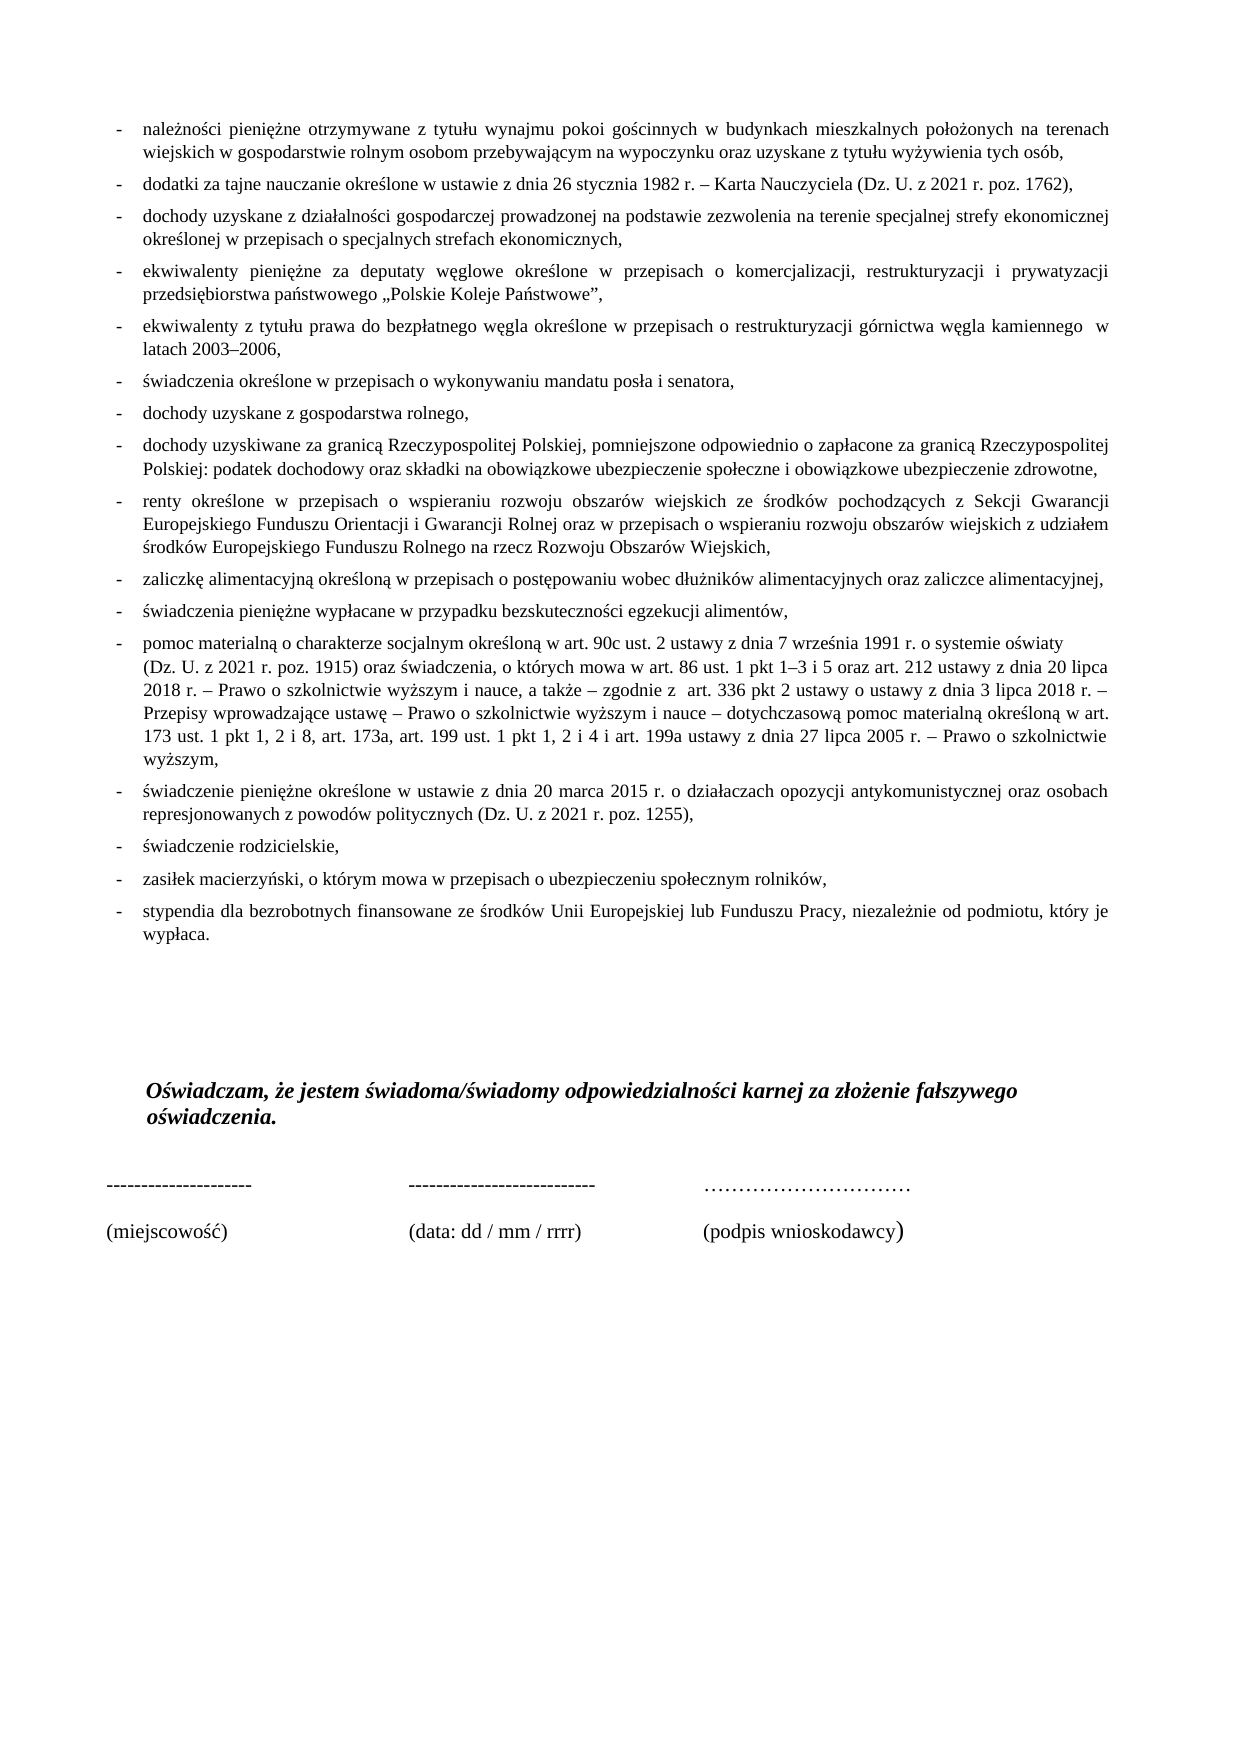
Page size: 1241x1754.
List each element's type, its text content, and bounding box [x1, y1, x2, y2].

list ekwiwalenty pieniężne za deputaty węglowe określone w przepisach o komercjalizacji, restrukturyzacji i prywatyzacji przedsiębiorstwa państwowego „Polskie Koleje Państwowe”, [116, 260, 1111, 304]
list pomoc materialną o charakterze socjalnym określoną w art. 90c ust. 2 ustawy z dnia 7 września 1991 r. o systemie oświaty [116, 632, 1111, 653]
list świadczenia określone w przepisach o wykonywaniu mandatu posła i senatora, [116, 370, 1111, 392]
list zasiłek macierzyński, o którym mowa w przepisach o ubezpieczeniu społecznym rolników, [116, 867, 1111, 889]
list dochody uzyskiwane za granicą Rzeczypospolitej Polskiej, pomniejszone odpowiednio o zapłacone za granicą Rzeczypospolitej Polskiej: podatek dochodowy oraz składki na obowiązkowe ubezpieczenie społeczne i obowiązkowe ubezpieczenie zdrowotne, [116, 434, 1111, 479]
list dochody uzyskane z działalności gospodarczej prowadzonej na podstawie zezwolenia na terenie specjalnej strefy ekonomicznej określonej w przepisach o specjalnych strefach ekonomicznych, [116, 205, 1111, 249]
list dodatki za tajne nauczanie określone w ustawie z dnia 26 stycznia 1982 r. – Karta Nauczyciela (Dz. U. z 2021 r. poz. 1762), [116, 173, 1111, 194]
text Oświadczam, że jestem świadoma/świadomy odpowiedzialności karnej za złożenie fałszywego oświadczenia. [146, 1078, 1134, 1129]
list świadczenia pieniężne wypłacane w przypadku bezskuteczności egzekucji alimentów, [116, 600, 1111, 621]
text --------------------- --------------------------- ………………………… [106, 1172, 1134, 1196]
list świadczenie pieniężne określone w ustawie z dnia 20 marca 2015 r. o działaczach opozycji antykomunistycznej oraz osobach represjonowanych z powodów politycznych (Dz. U. z 2021 r. poz. 1255), [116, 780, 1111, 825]
text (miejscowość) (data: dd / mm / rrrr) (podpis wnioskodawcy) [106, 1215, 1134, 1243]
list ekwiwalenty z tytułu prawa do bezpłatnego węgla określone w przepisach o restrukturyzacji górnictwa węgla kamiennego w latach 2003–2006, [116, 315, 1111, 360]
list stypendia dla bezrobotnych finansowane ze środków Unii Europejskiej lub Funduszu Pracy, niezależnie od podmiotu, który je wypłaca. [116, 899, 1111, 944]
list dochody uzyskane z gospodarstwa rolnego, [116, 402, 1111, 424]
text (Dz. U. z 2021 r. poz. 1915) oraz świadczenia, o których mowa w art. 86 ust. 1 pkt 1–3 i 5 oraz art. 212 ustawy z dnia 20 lipca 2018 r. – Prawo o szkolnictwie wyższym i nauce, a także – zgodnie z art. 336 pkt 2 ustawy o ustawy z dnia 3 lipca 2018 r. – Przepisy wprowadzające ustawę – Prawo o szkolnictwie wyższym i nauce – dotychczasową pomoc materialną określoną w art. 173 ust. 1 pkt 1, 2 i 8, art. 173a, art. 199 ust. 1 pkt 1, 2 i 4 i art. 199a ustawy z dnia 27 lipca 2005 r. – Prawo o szkolnictwie wyższym, [143, 656, 1111, 770]
list świadczenie rodzicielskie, [116, 835, 1111, 857]
list należności pieniężne otrzymywane z tytułu wynajmu pokoi gościnnych w budynkach mieszkalnych położonych na terenach wiejskich w gospodarstwie rolnym osobom przebywającym na wypoczynku oraz uzyskane z tytułu wyżywienia tych osób, [116, 118, 1111, 162]
list renty określone w przepisach o wspieraniu rozwoju obszarów wiejskich ze środków pochodzących z Sekcji Gwarancji Europejskiego Funduszu Orientacji i Gwarancji Rolnej oraz w przepisach o wspieraniu rozwoju obszarów wiejskich z udziałem środków Europejskiego Funduszu Rolnego na rzecz Rozwoju Obszarów Wiejskich, [116, 489, 1111, 557]
list zaliczkę alimentacyjną określoną w przepisach o postępowaniu wobec dłużników alimentacyjnych oraz zaliczce alimentacyjnej, [116, 568, 1111, 589]
